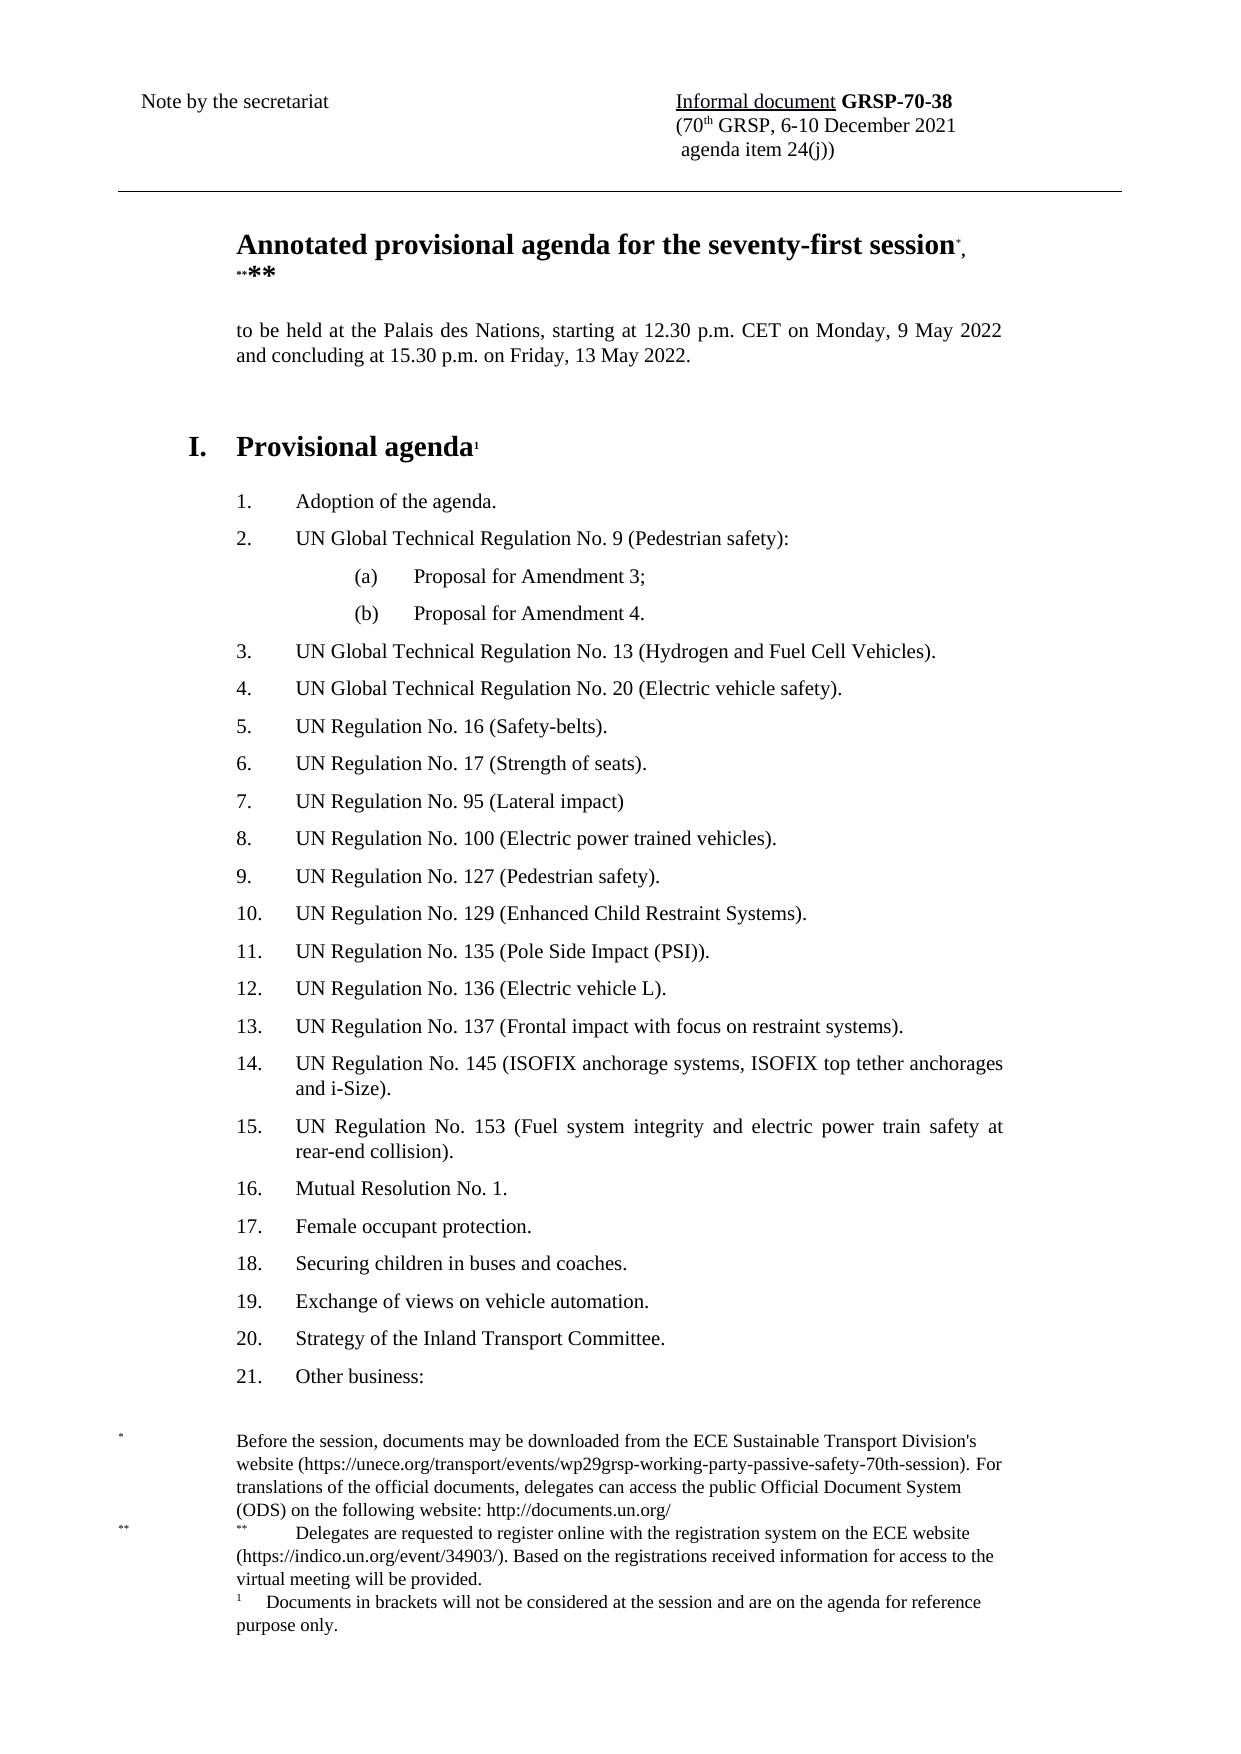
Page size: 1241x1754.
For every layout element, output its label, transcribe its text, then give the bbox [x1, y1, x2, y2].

text 13. UN Regulation No. 137 (Frontal impact with focus on restraint systems). [236, 1013, 1004, 1038]
text 1. Adoption of the agenda. [236, 488, 1004, 513]
text 20. Strategy of the Inland Transport Committee. [236, 1325, 1004, 1350]
text 3. UN Global Technical Regulation No. 13 (Hydrogen and Fuel Cell Vehicles). [236, 638, 1004, 663]
text 12. UN Regulation No. 136 (Electric vehicle L). [236, 975, 1004, 1000]
text I. Provisional agenda [118, 429, 1004, 463]
text 8. UN Regulation No. 100 (Electric power trained vehicles). [236, 825, 1004, 850]
text 15. UN Regulation No. 153 (Fuel system integrity and electric power train safety at rear-end collision). [236, 1113, 1004, 1163]
text 21. Other business: [236, 1363, 1004, 1388]
text 7. UN Regulation No. 95 (Lateral impact) [236, 788, 1004, 813]
text 2. UN Global Technical Regulation No. 9 (Pedestrian safety): [236, 525, 1004, 550]
text 9. UN Regulation No. 127 (Pedestrian safety). [236, 863, 1004, 888]
text 6. UN Regulation No. 17 (Strength of seats). [236, 750, 1004, 775]
text 17. Female occupant protection. [236, 1213, 1004, 1238]
text 11. UN Regulation No. 135 (Pole Side Impact (PSI)). [236, 938, 1004, 963]
text (b) Proposal for Amendment 4. [236, 600, 1004, 625]
text 18. Securing children in buses and coaches. [236, 1250, 1004, 1275]
text 10. UN Regulation No. 129 (Enhanced Child Restraint Systems). [236, 900, 1004, 925]
text 4. UN Global Technical Regulation No. 20 (Electric vehicle safety). [236, 675, 1004, 700]
text 14. UN Regulation No. 145 (ISOFIX anchorage systems, ISOFIX top tether anchorages and i-Size). [236, 1050, 1004, 1100]
text 16. Mutual Resolution No. 1. [236, 1175, 1004, 1200]
text to be held at the Palais des Nations, starting at 12.30 p.m. CET on Monday, 9 May 2022 and concluding at 15.30 p.m. on Friday, 13 May 2022. [236, 317, 1004, 367]
text Annotated provisional agenda for the seventy-first session*, ** [118, 229, 1004, 292]
text 5. UN Regulation No. 16 (Safety-belts). [236, 713, 1004, 738]
text (a) Proposal for Amendment 3; [236, 563, 1004, 588]
text 19. Exchange of views on vehicle automation. [236, 1288, 1004, 1313]
